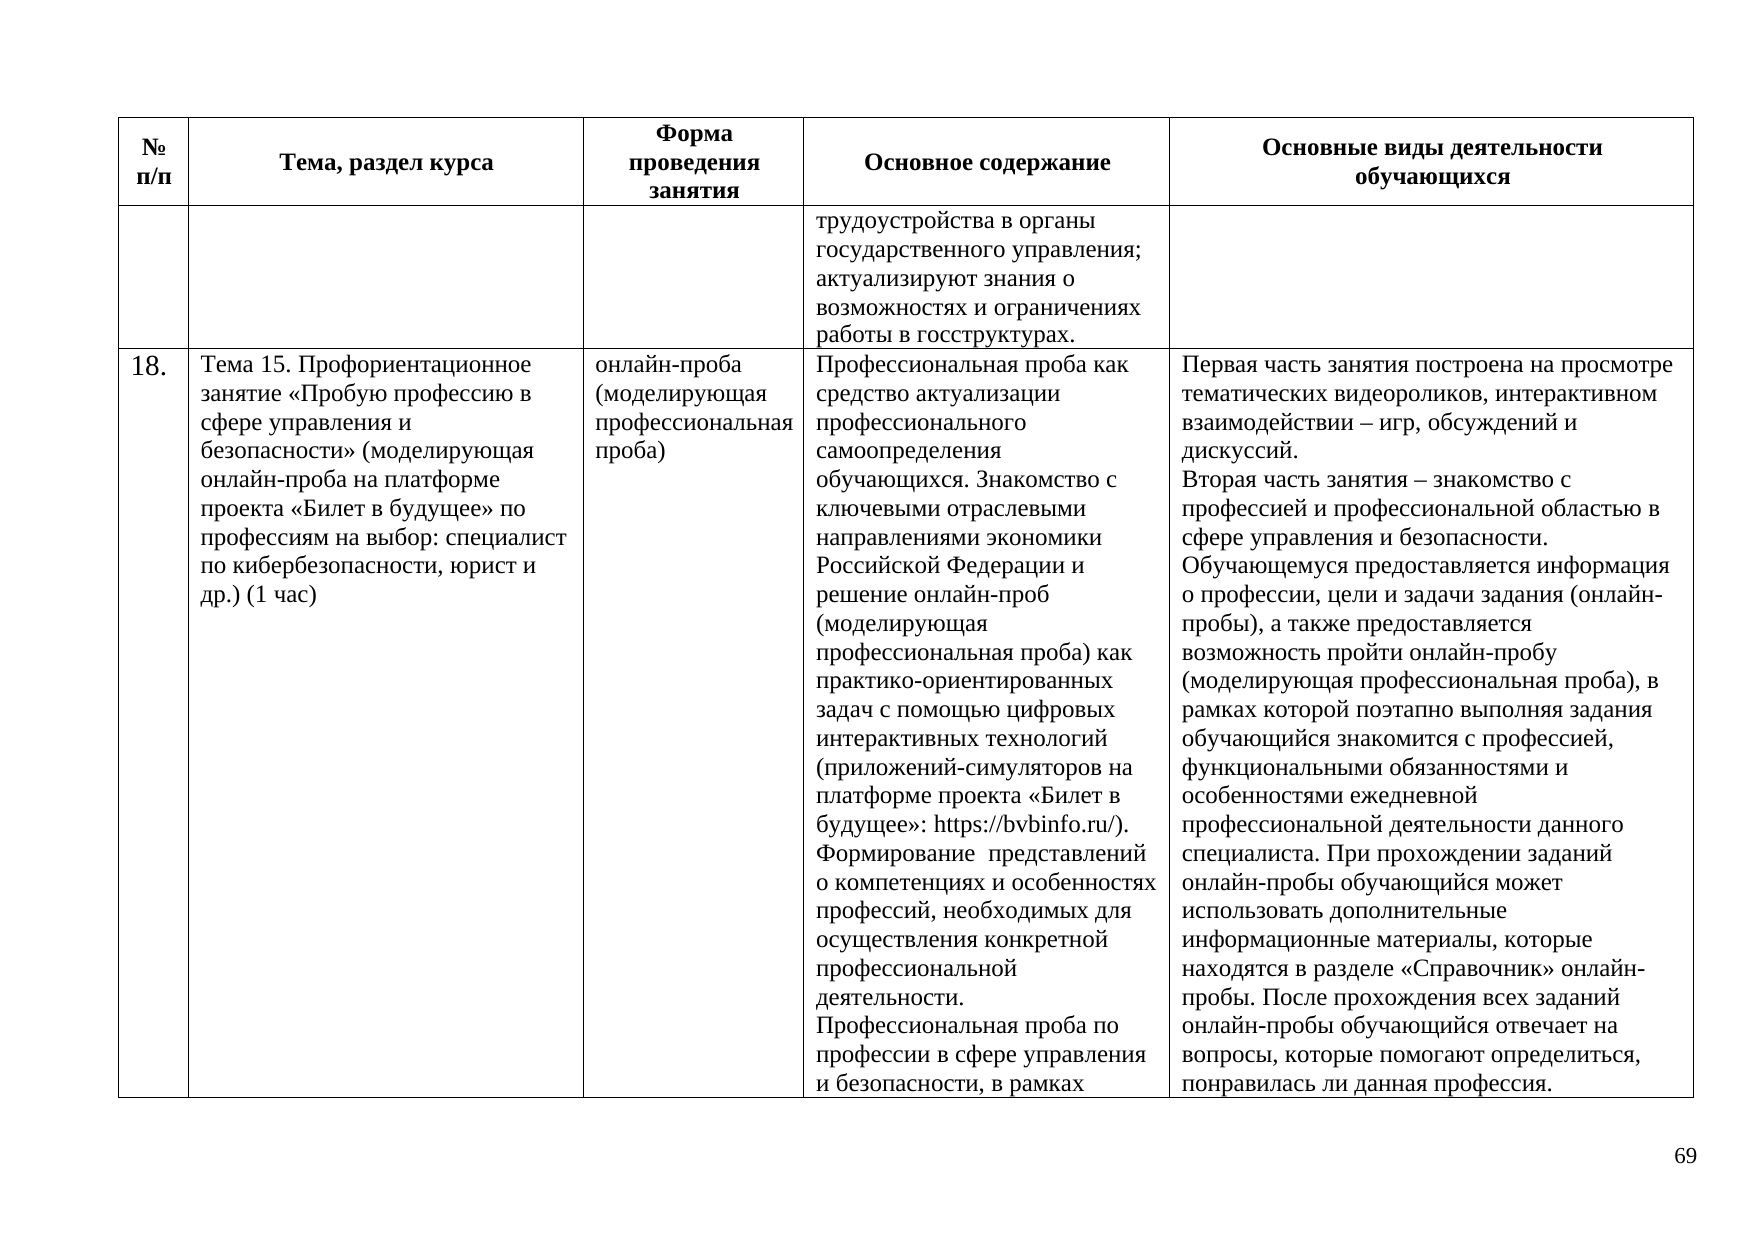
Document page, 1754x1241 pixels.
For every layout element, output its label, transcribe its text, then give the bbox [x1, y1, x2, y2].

table_cell [189, 206, 583, 348]
table_header Основное содержание [804, 118, 1169, 204]
table_header Тема, раздел курса [189, 118, 583, 204]
table_cell Тема 15. Профориентационное занятие «Пробую профессию в сфере управления и безопасности» (моделирующая онлайн-проба на платформе проекта «Билет в будущее» по профессиям на выбор: специалист по кибербезопасности, юрист и др.) (1 час) [189, 349, 583, 1097]
table_header Основные виды деятельности обучающихся [1170, 118, 1693, 204]
table_cell трудоустройства в органы государственного управления; актуализируют знания о возможностях и ограничениях работы в госструктурах. [804, 206, 1169, 348]
table_cell [584, 206, 803, 348]
table_cell 18. [119, 349, 188, 1097]
table_cell Первая часть занятия построена на просмотре тематических видеороликов, интерактивном взаимодействии – игр, обсуждений и дискуссий. Вторая часть занятия – знакомство с профессией и профессиональной областью в сфере управления и безопасности. Обучающемуся предоставляется информация о профессии, цели и задачи задания (онлайн- пробы), а также предоставляется возможность пройти онлайн-пробу (моделирующая профессиональная проба), в рамках которой поэтапно выполняя задания обучающийся знакомится с профессией, функциональными обязанностями и особенностями ежедневной профессиональной деятельности данного специалиста. При прохождении заданий онлайн-пробы обучающийся может использовать дополнительные информационные материалы, которые находятся в разделе «Справочник» онлайн- пробы. После прохождения всех заданий онлайн-пробы обучающийся отвечает на вопросы, которые помогают определиться, понравилась ли данная профессия. [1170, 349, 1693, 1097]
table_cell [119, 206, 188, 348]
table_cell Профессиональная проба как средство актуализации профессионального самоопределения обучающихся. Знакомство с ключевыми отраслевыми направлениями экономики Российской Федерации и решение онлайн-проб (моделирующая профессиональная проба) как практико-ориентированных задач с помощью цифровых интерактивных технологий (приложений-симуляторов на платформе проекта «Билет в будущее»: https://bvbinfo.ru/). Формирование представлений о компетенциях и особенностях профессий, необходимых для осуществления конкретной профессиональной деятельности. Профессиональная проба по профессии в сфере управления и безопасности, в рамках [804, 349, 1169, 1097]
table_cell [1170, 206, 1693, 348]
table_cell онлайн-проба (моделирующая профессиональная проба) [584, 349, 803, 1097]
table_header Форма проведения занятия [584, 118, 803, 204]
table_header № п/п [119, 118, 188, 204]
